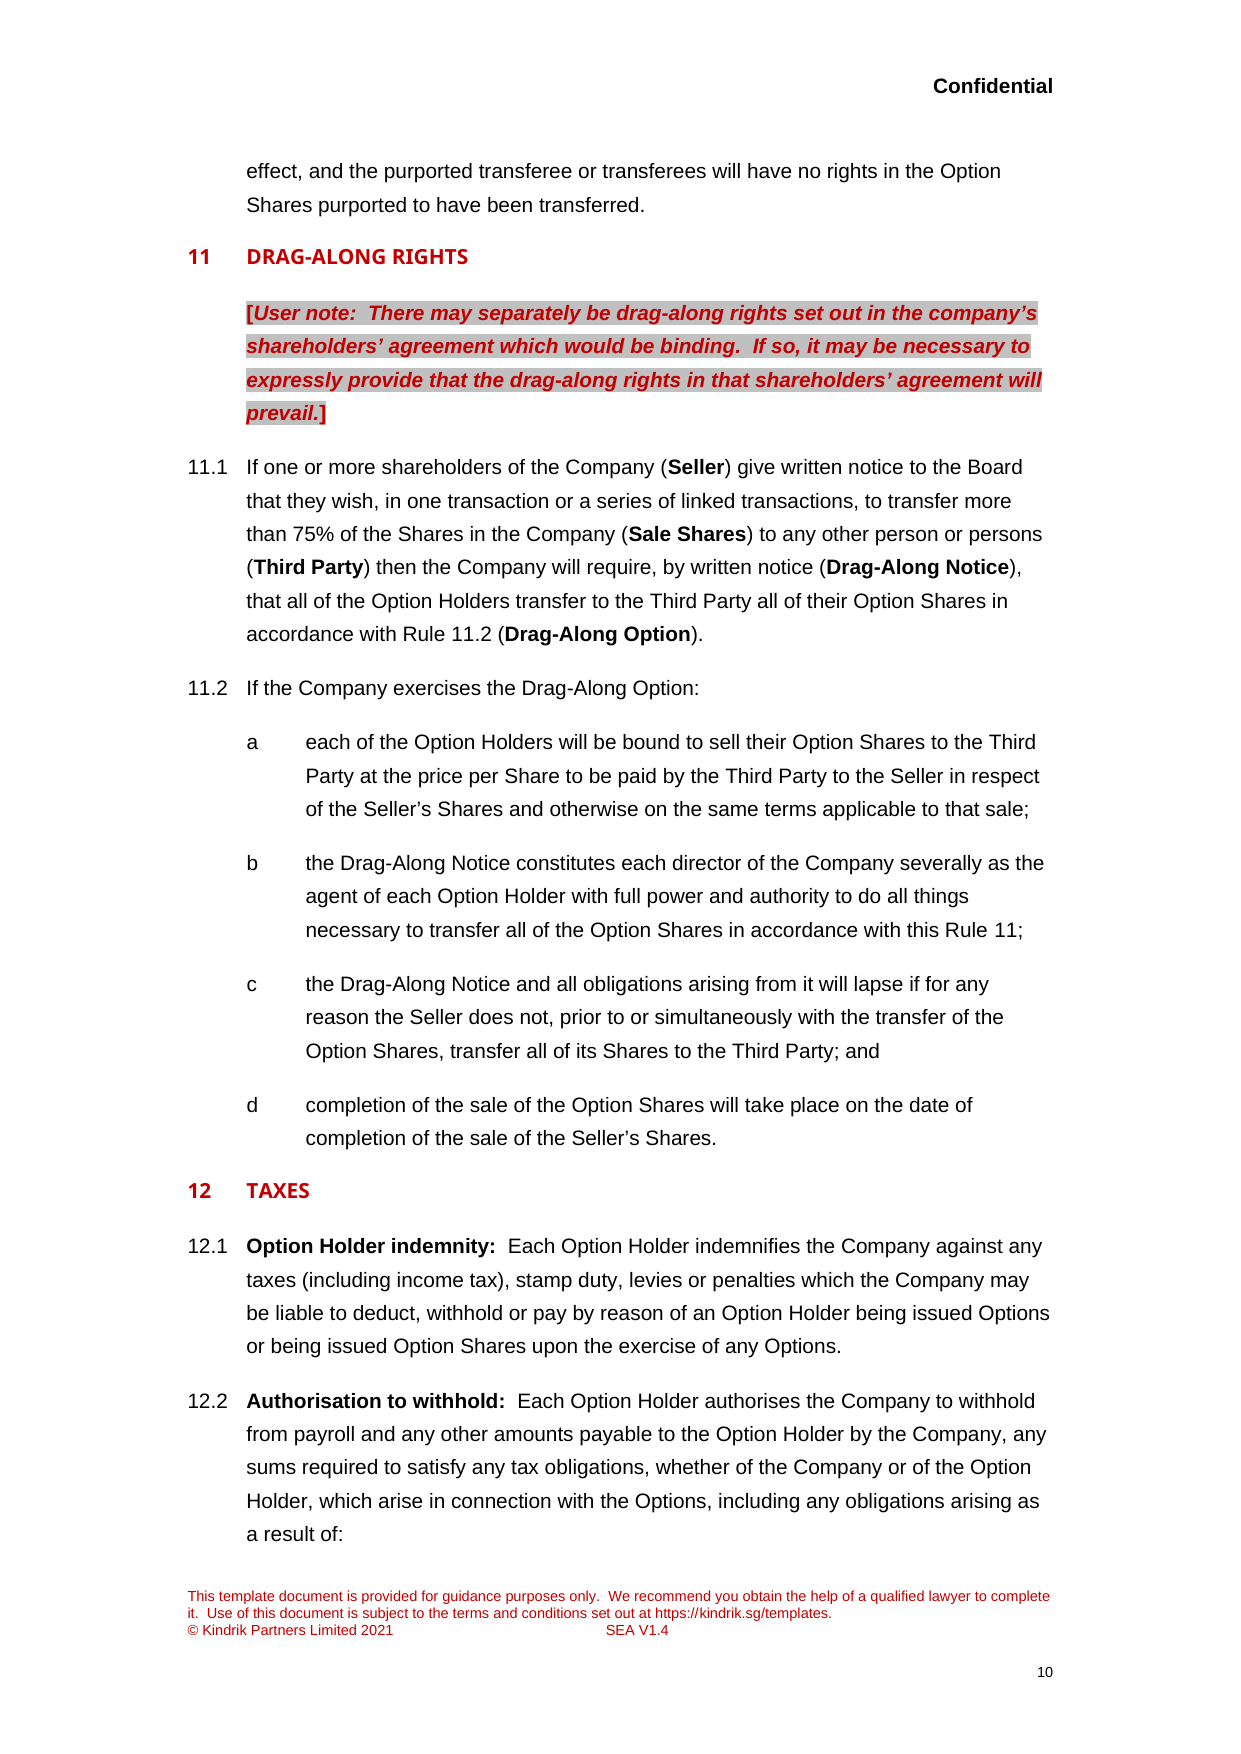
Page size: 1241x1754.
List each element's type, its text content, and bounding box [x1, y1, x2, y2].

text each of the Option Holders will be bound to sell their Option Shares to the Third Party at the price per Share to be paid by the Third Party to the Seller in respect of the Seller’s Shares and otherwise on the same terms applicable to that sale; [246, 721, 1053, 821]
text If one or more shareholders of the Company (Seller) give written notice to the Board that they wish, in one transaction or a series of linked transactions, to transfer more than 75% of the Shares in the Company (Sale Shares) to any other person or persons (Third Party) then the Company will require, by written notice (Drag-Along Notice), that all of the Option Holders transfer to the Third Party all of their Option Shares in accordance with Rule 11.2 (Drag-Along Option). [187, 446, 1053, 646]
text the Drag-Along Notice constitutes each director of the Company severally as the agent of each Option Holder with full power and authority to do all things necessary to transfer all of the Option Shares in accordance with this Rule 11; [246, 842, 1053, 942]
text Authorisation to withhold: Each Option Holder authorises the Company to withhold from payroll and any other amounts payable to the Option Holder by the Company, any sums required to satisfy any tax obligations, whether of the Company or of the Option Holder, which arise in connection with the Options, including any obligations arising as a result of: [187, 1379, 1053, 1546]
text Option Holder indemnity: Each Option Holder indemnifies the Company against any taxes (including income tax), stamp duty, levies or penalties which the Company may be liable to deduct, withhold or pay by reason of an Option Holder being issued Options or being issued Option Shares upon the exercise of any Options. [187, 1225, 1053, 1358]
text the Drag-Along Notice and all obligations arising from it will lapse if for any reason the Seller does not, prior to or simultaneously with the transfer of the Option Shares, transfer all of its Shares to the Third Party; and [246, 962, 1053, 1062]
list [User note: There may separately be drag-along rights set out in the company’s shareholders’ agreement which would be binding. If so, it may be necessary to expressly provide that the drag-along rights in that shareholders’ agreement will prevail.] [246, 292, 1053, 425]
text If the Company exercises the Drag-Along Option: [187, 667, 1053, 700]
text completion of the sale of the Option Shares will take place on the date of completion of the sale of the Seller’s Shares. [246, 1083, 1053, 1150]
text DRAG-ALONG RIGHTS [187, 237, 1053, 271]
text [187, 150, 1053, 217]
text Taxes [187, 1171, 1053, 1204]
